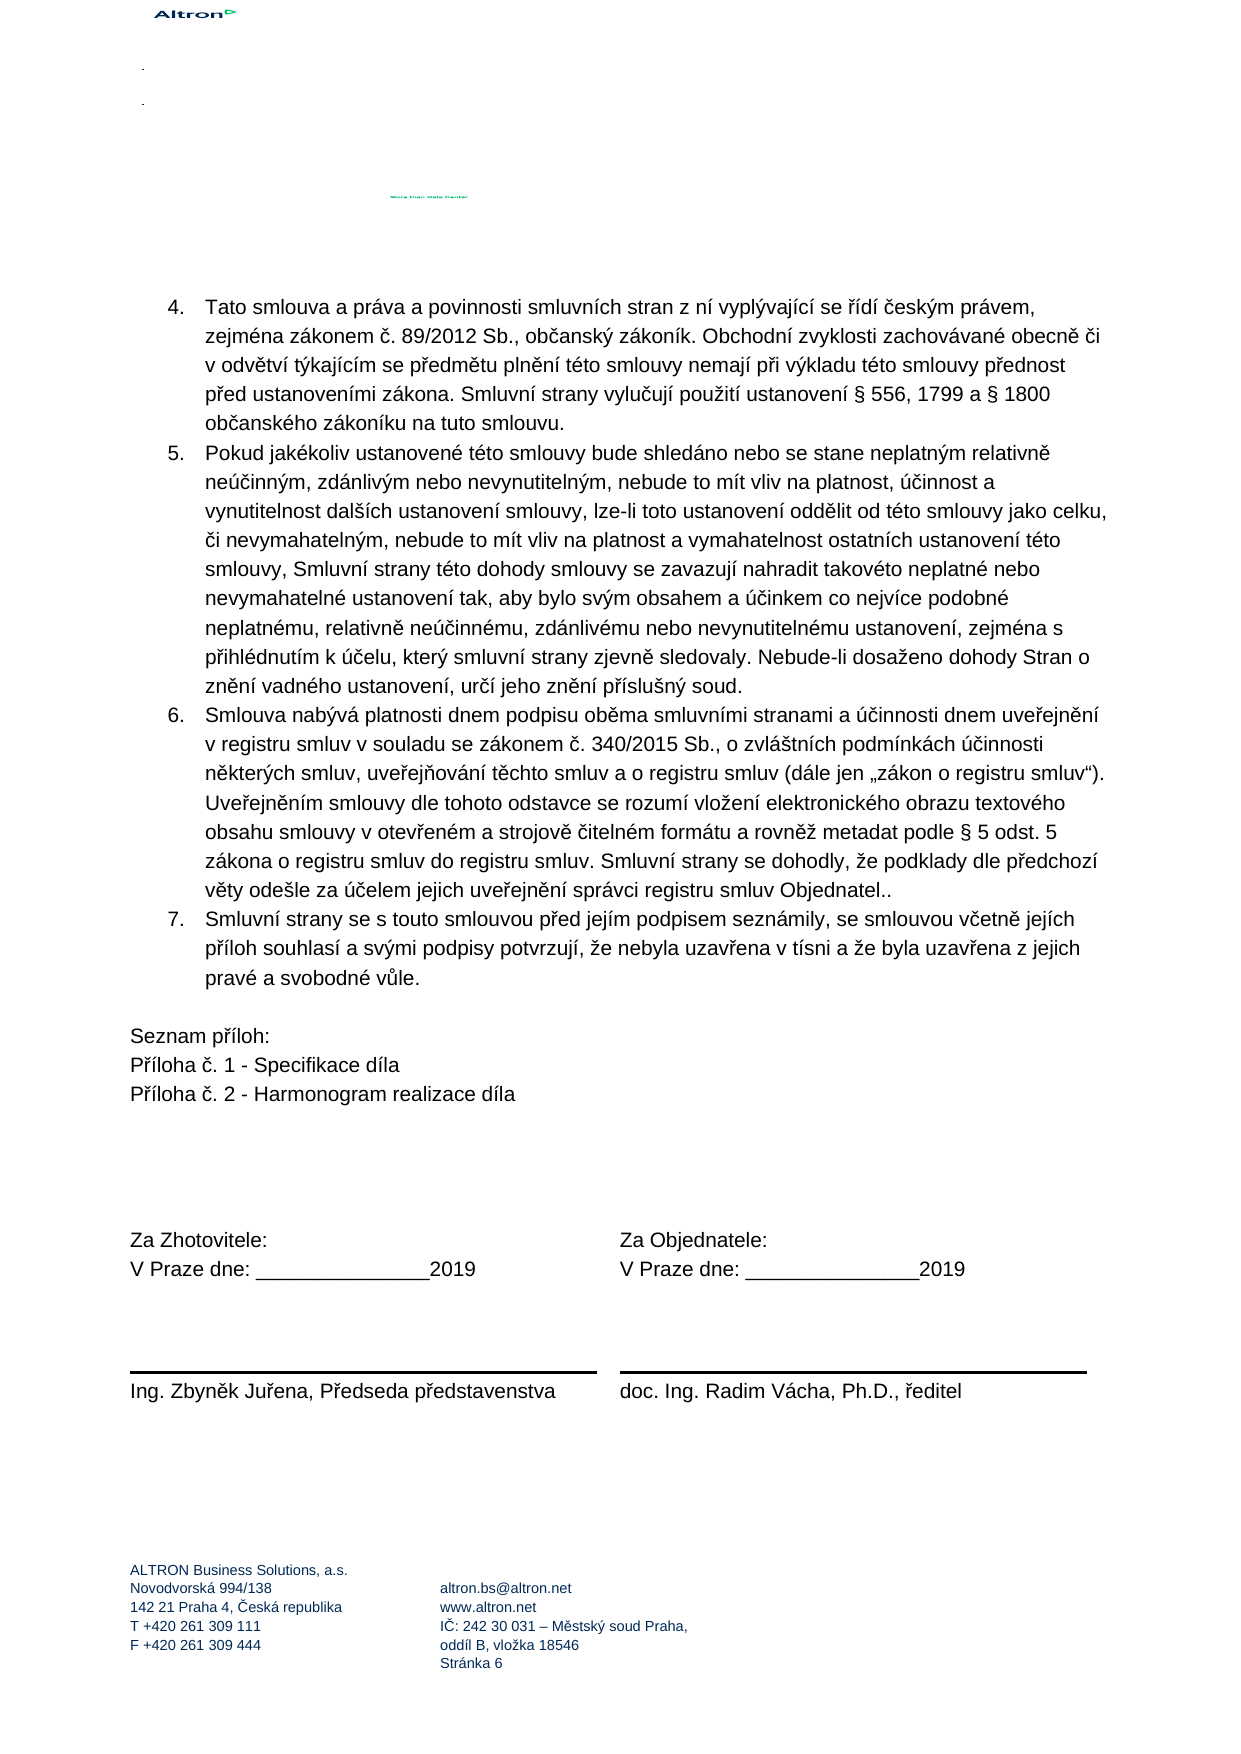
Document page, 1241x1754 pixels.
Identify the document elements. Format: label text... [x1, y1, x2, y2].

list Smluvní strany se s touto smlouvou před jejím podpisem seznámily, se smlouvou včetně jejích příloh souhlasí a svými podpisy potvrzují, že nebyla uzavřena v tísni a že byla uzavřena z jejich pravé a svobodné vůle. [167, 902, 1110, 989]
text Příloha č. 2 - Harmonogram realizace díla [130, 1077, 1110, 1106]
list Tato smlouva a práva a povinnosti smluvních stran z ní vyplývající se řídí českým právem, zejména zákonem č. 89/2012 Sb., občanský zákoník. Obchodní zvyklosti zachovávané obecně či v odvětví týkajícím se předmětu plnění této smlouvy nemají při výkladu této smlouvy přednost před ustanoveními zákona. Smluvní strany vylučují použití ustanovení § 556, 1799 a § 1800 občanského zákoníku na tuto smlouvu. [167, 289, 1110, 435]
list Pokud jakékoliv ustanovené této smlouvy bude shledáno nebo se stane neplatným relativně neúčinným, zdánlivým nebo nevynutitelným, nebude to mít vliv na platnost, účinnost a vynutitelnost dalších ustanovení smlouvy, lze-li toto ustanovení oddělit od této smlouvy jako celku, či nevymahatelným, nebude to mít vliv na platnost a vymahatelnost ostatních ustanovení této smlouvy, Smluvní strany této dohody smlouvy se zavazují nahradit takovéto neplatné nebo nevymahatelné ustanovení tak, aby bylo svým obsahem a účinkem co nejvíce podobné neplatnému, relativně neúčinnému, zdánlivému nebo nevynutitelnému ustanovení, zejména s přihlédnutím k účelu, který smluvní strany zjevně sledovaly. Nebude-li dosaženo dohody Stran o znění vadného ustanovení, určí jeho znění příslušný soud. [167, 435, 1110, 698]
text Příloha č. 1 - Specifikace díla [130, 1048, 1110, 1077]
table_header Za Objednatele: V Praze dne: _______________2019 doc. Ing. Radim Vácha, Ph.D., ředitel [608, 1223, 1098, 1403]
list Smlouva nabývá platnosti dnem podpisu oběma smluvními stranami a účinnosti dnem uveřejnění v registru smluv v souladu se zákonem č. 340/2015 Sb., o zvláštních podmínkách účinnosti některých smluv, uveřejňování těchto smluv a o registru smluv (dále jen „zákon o registru smluv“). Uveřejněním smlouvy dle tohoto odstavce se rozumí vložení elektronického obrazu textového obsahu smlouvy v otevřeném a strojově čitelném formátu a rovněž metadat podle § 5 odst. 5 zákona o registru smluv do registru smluv. Smluvní strany se dohodly, že podklady dle předchozí věty odešle za účelem jejich uveřejnění správci registru smluv Objednatel.. [167, 698, 1110, 902]
table_header Za Zhotovitele: V Praze dne: _______________2019 Ing. Zbyněk Juřena, Předseda představenstva [119, 1223, 608, 1403]
text Seznam příloh: [130, 1018, 1110, 1048]
